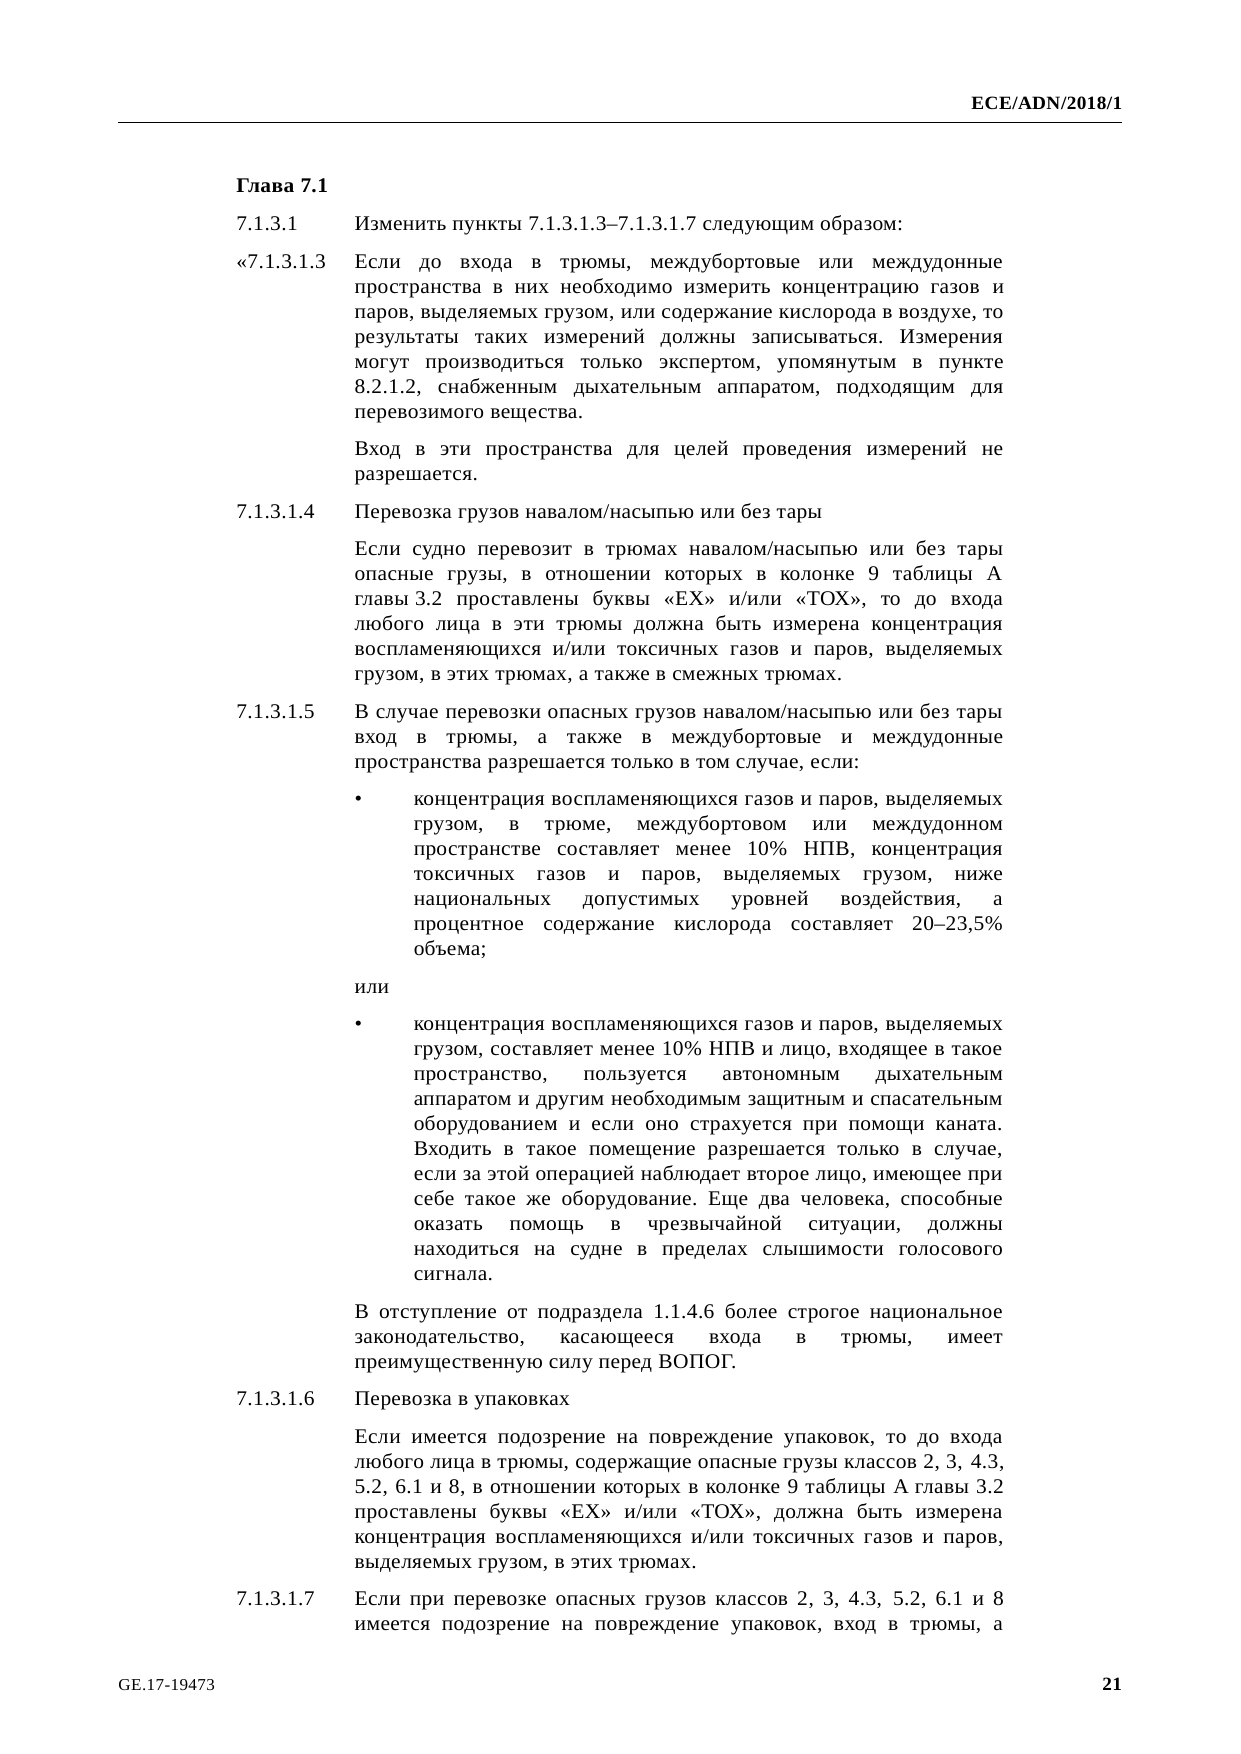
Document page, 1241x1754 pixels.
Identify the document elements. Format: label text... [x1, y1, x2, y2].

text 7.1.3.1 Изменить пункты 7.1.3.1.3–7.1.3.1.7 следующим образом: [236, 210, 1004, 235]
text Глава 7.1 [118, 173, 1004, 198]
list концентрация воспламеняющихся газов и паров, выделяемых грузом, в трюме, междубортовом или междудонном пространстве составляет менее 10% НПВ, концентрация токсичных газов и паров, выделяемых грузом, ниже национальных допустимых уровней воздействия, а процентное содержание кислорода составляет 20–23,5% объема; [354, 785, 1004, 960]
list концентрация воспламеняющихся газов и паров, выделяемых грузом, составляет менее 10% НПВ и лицо, входящее в такое пространство, пользуется автономным дыхательным аппаратом и другим необходимым защитным и спасательным оборудованием и если оно страхуется при помощи каната. Входить в такое помещение разрешается только в случае, если за этой операцией наблюдает второе лицо, имеющее при себе такое же оборудование. Еще два человека, способные оказать помощь в чрезвычайной ситуации, должны находиться на судне в пределах слышимости голосового сигнала. [354, 1010, 1004, 1285]
text «7.1.3.1.3 Если до входа в трюмы, междубортовые или междудонные пространства в них необходимо измерить концентрацию газов и паров, выделяемых грузом, или содержание кислорода в воздухе, то результаты таких измерений должны записываться. Измерения могут производиться только экспертом, упомянутым в пункте 8.2.1.2, снабженным дыхательным аппаратом, подходящим для перевозимого вещества. [236, 248, 1004, 423]
text 7.1.3.1.4 Перевозка грузов навалом/насыпью или без тары [236, 498, 1004, 523]
text Вход в эти пространства для целей проведения измерений не разрешается. [236, 435, 1004, 485]
text 7.1.3.1.6 Перевозка в упаковках [236, 1385, 1004, 1410]
text 7.1.3.1.5 В случае перевозки опасных грузов навалом/насыпью или без тары вход в трюмы, а также в междубортовые и междудонные пространства разрешается только в том случае, если: [236, 698, 1004, 773]
text В отступление от подраздела 1.1.4.6 более строгое национальное законодательство, касающееся входа в трюмы, имеет преимущественную силу перед ВОПОГ. [236, 1298, 1004, 1373]
text Если имеется подозрение на повреждение упаковок, то до входа любого лица в трюмы, содержащие опасные грузы классов 2, 3, 4.3, 5.2, 6.1 и 8, в отношении которых в колонке 9 таблицы A главы 3.2 проставлены буквы «EX» и/или «ТОХ», должна быть измерена концентрация воспламеняющихся и/или токсичных газов и паров, выделяемых грузом, в этих трюмах. [236, 1423, 1004, 1573]
text Если судно перевозит в трюмах навалом/насыпью или без тары опасные грузы, в отношении которых в колонке 9 таблицы A главы 3.2 проставлены буквы «EX» и/или «ТОХ», то до входа любого лица в эти трюмы должна быть измерена концентрация воспламеняющихся и/или токсичных газов и паров, выделяемых грузом, в этих трюмах, а также в смежных трюмах. [236, 535, 1004, 685]
text или [236, 973, 1004, 998]
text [236, 1585, 1004, 1635]
